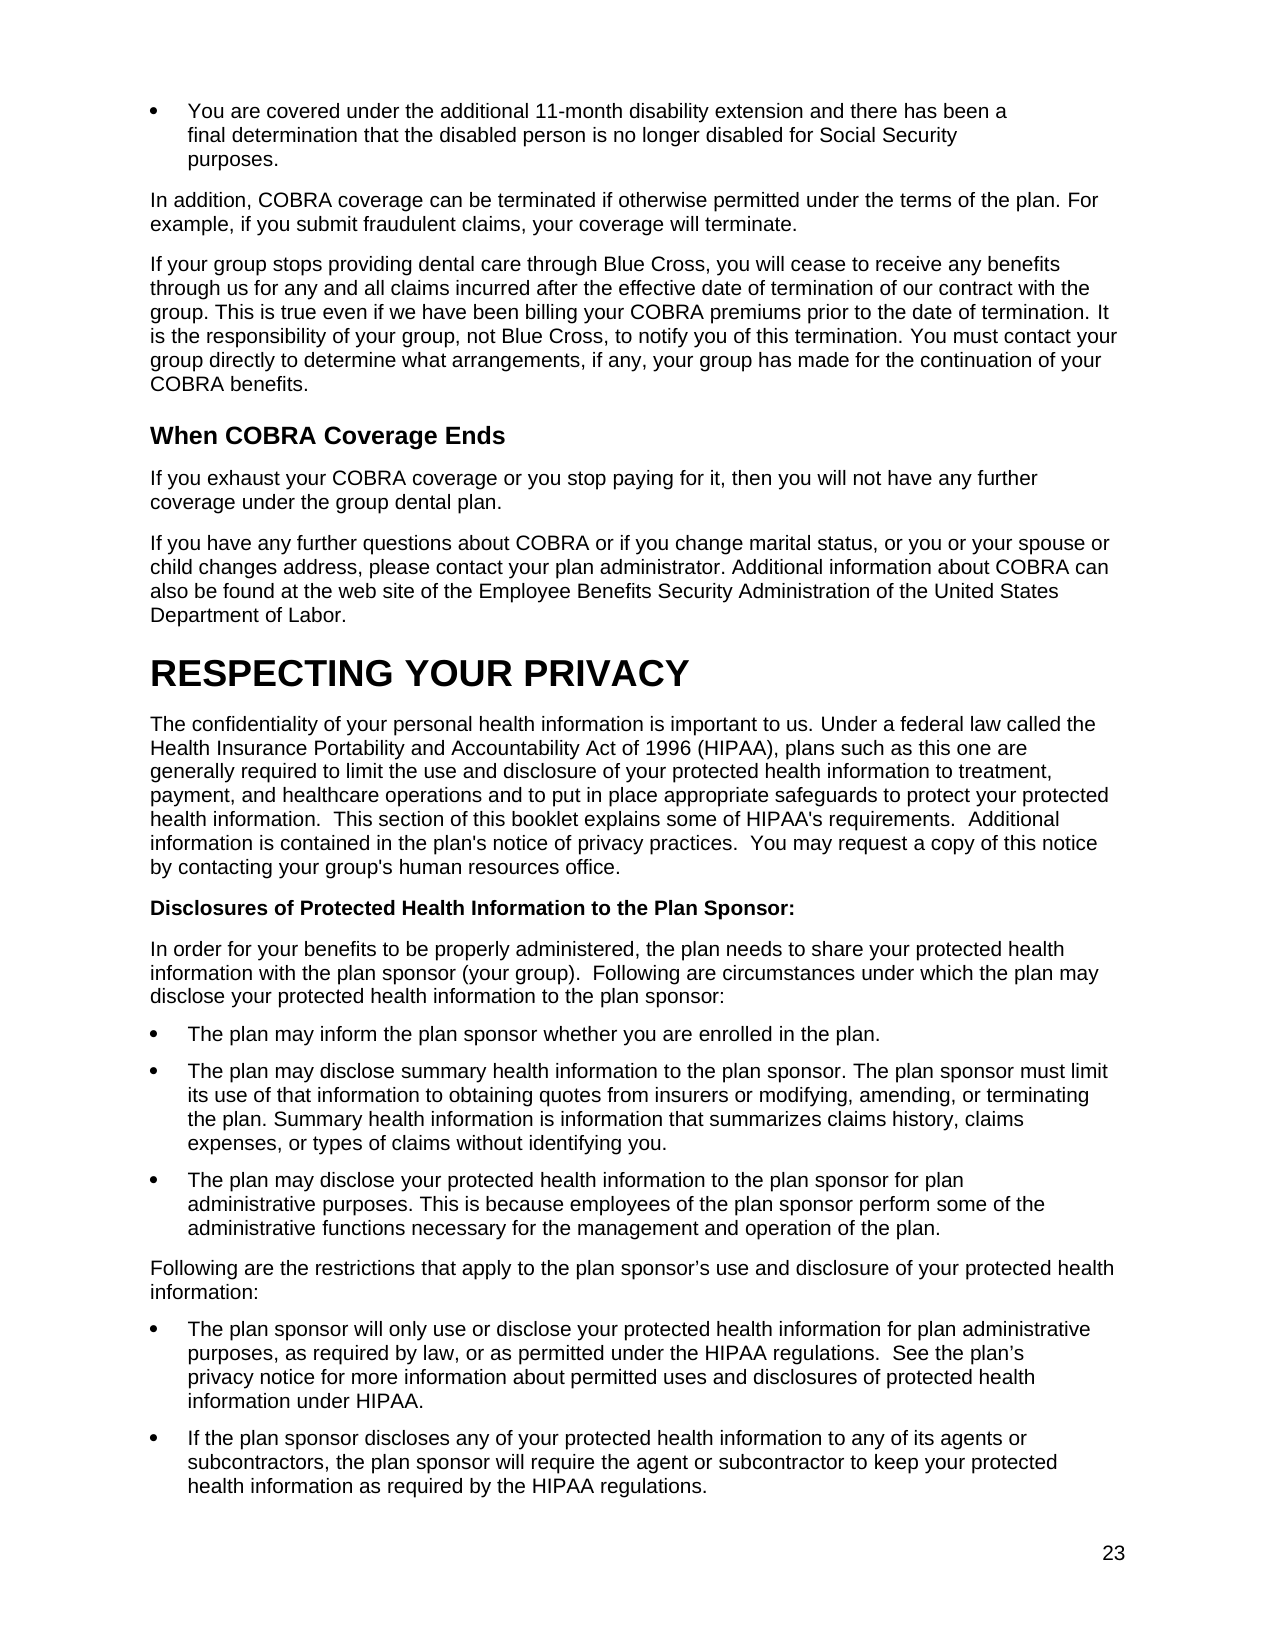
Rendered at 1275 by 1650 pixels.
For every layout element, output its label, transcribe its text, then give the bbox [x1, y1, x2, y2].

list The plan may inform the plan sponsor whether you are enrolled in the plan. [150, 1021, 1137, 1046]
subtitle When COBRA Coverage Ends [150, 421, 1137, 449]
text In addition, COBRA coverage can be terminated if otherwise permitted under the terms of the plan. For example, if you submit fraudulent claims, your coverage will terminate. [150, 187, 1117, 235]
text If you have any further questions about COBRA or if you change marital status, or you or your spouse or child changes address, please contact your plan administrator. Additional information about COBRA can also be found at the web site of the Employee Benefits Security Administration of the United States Department of Labor. [150, 531, 1137, 627]
text 23 [125, 1541, 1125, 1565]
text In order for your benefits to be properly administered, the plan needs to share your protected health information with the plan sponsor (your group). Following are circumstances under which the plan may disclose your protected health information to the plan sponsor: [150, 936, 1117, 1008]
list You are covered under the additional 11-month disability extension and there has been a final determination that the disabled person is no longer disabled for Social Security purposes. [150, 99, 1049, 171]
list The plan may disclose summary health information to the plan sponsor. The plan sponsor must limit its use of that information to obtaining quotes from insurers or modifying, amending, or terminating the plan. Summary health information is information that summarizes claims history, claims expenses, or types of claims without identifying you. [150, 1058, 1113, 1154]
list The plan sponsor will only use or disclose your protected health information for plan administrative purposes, as required by law, or as permitted under the HIPAA regulations. See the plan’s privacy notice for more information about permitted uses and disclosures of protected health information under HIPAA. [150, 1317, 1095, 1413]
subtitle RESPECTING YOUR PRIVACY [150, 651, 1137, 694]
text If your group stops providing dental care through Blue Cross, you will cease to receive any benefits through us for any and all claims incurred after the effective date of termination of our contract with the group. This is true even if we have been billing your COBRA premiums prior to the date of termination. It is the responsibility of your group, not Blue Cross, to notify you of this termination. You must contact your group directly to determine what arrangements, if any, your group has made for the continuation of your COBRA benefits. [150, 252, 1119, 396]
list The plan may disclose your protected health information to the plan sponsor for plan administrative purposes. This is because employees of the plan sponsor perform some of the administrative functions necessary for the management and operation of the plan. [150, 1167, 1097, 1239]
text If you exhaust your COBRA coverage or you stop paying for it, then you will not have any further coverage under the group dental plan. [150, 466, 1115, 514]
text Following are the restrictions that apply to the plan sponsor’s use and disclosure of your protected health information: [150, 1256, 1137, 1304]
subtitle Disclosures of Protected Health Information to the Plan Sponsor: [150, 896, 1137, 920]
text The confidentiality of your personal health information is important to us. Under a federal law called the Health Insurance Portability and Accountability Act of 1996 (HIPAA), plans such as this one are generally required to limit the use and disclosure of your protected health information to treatment, payment, and healthcare operations and to put in place appropriate safeguards to protect your protected health information. This section of this booklet explains some of HIPAA's requirements. Additional information is contained in the plan's notice of privacy practices. You may request a copy of this notice by contacting your group's human resources office. [150, 711, 1117, 879]
list If the plan sponsor discloses any of your protected health information to any of its agents or subcontractors, the plan sponsor will require the agent or subcontractor to keep your protected health information as required by the HIPAA regulations. [150, 1426, 1119, 1498]
